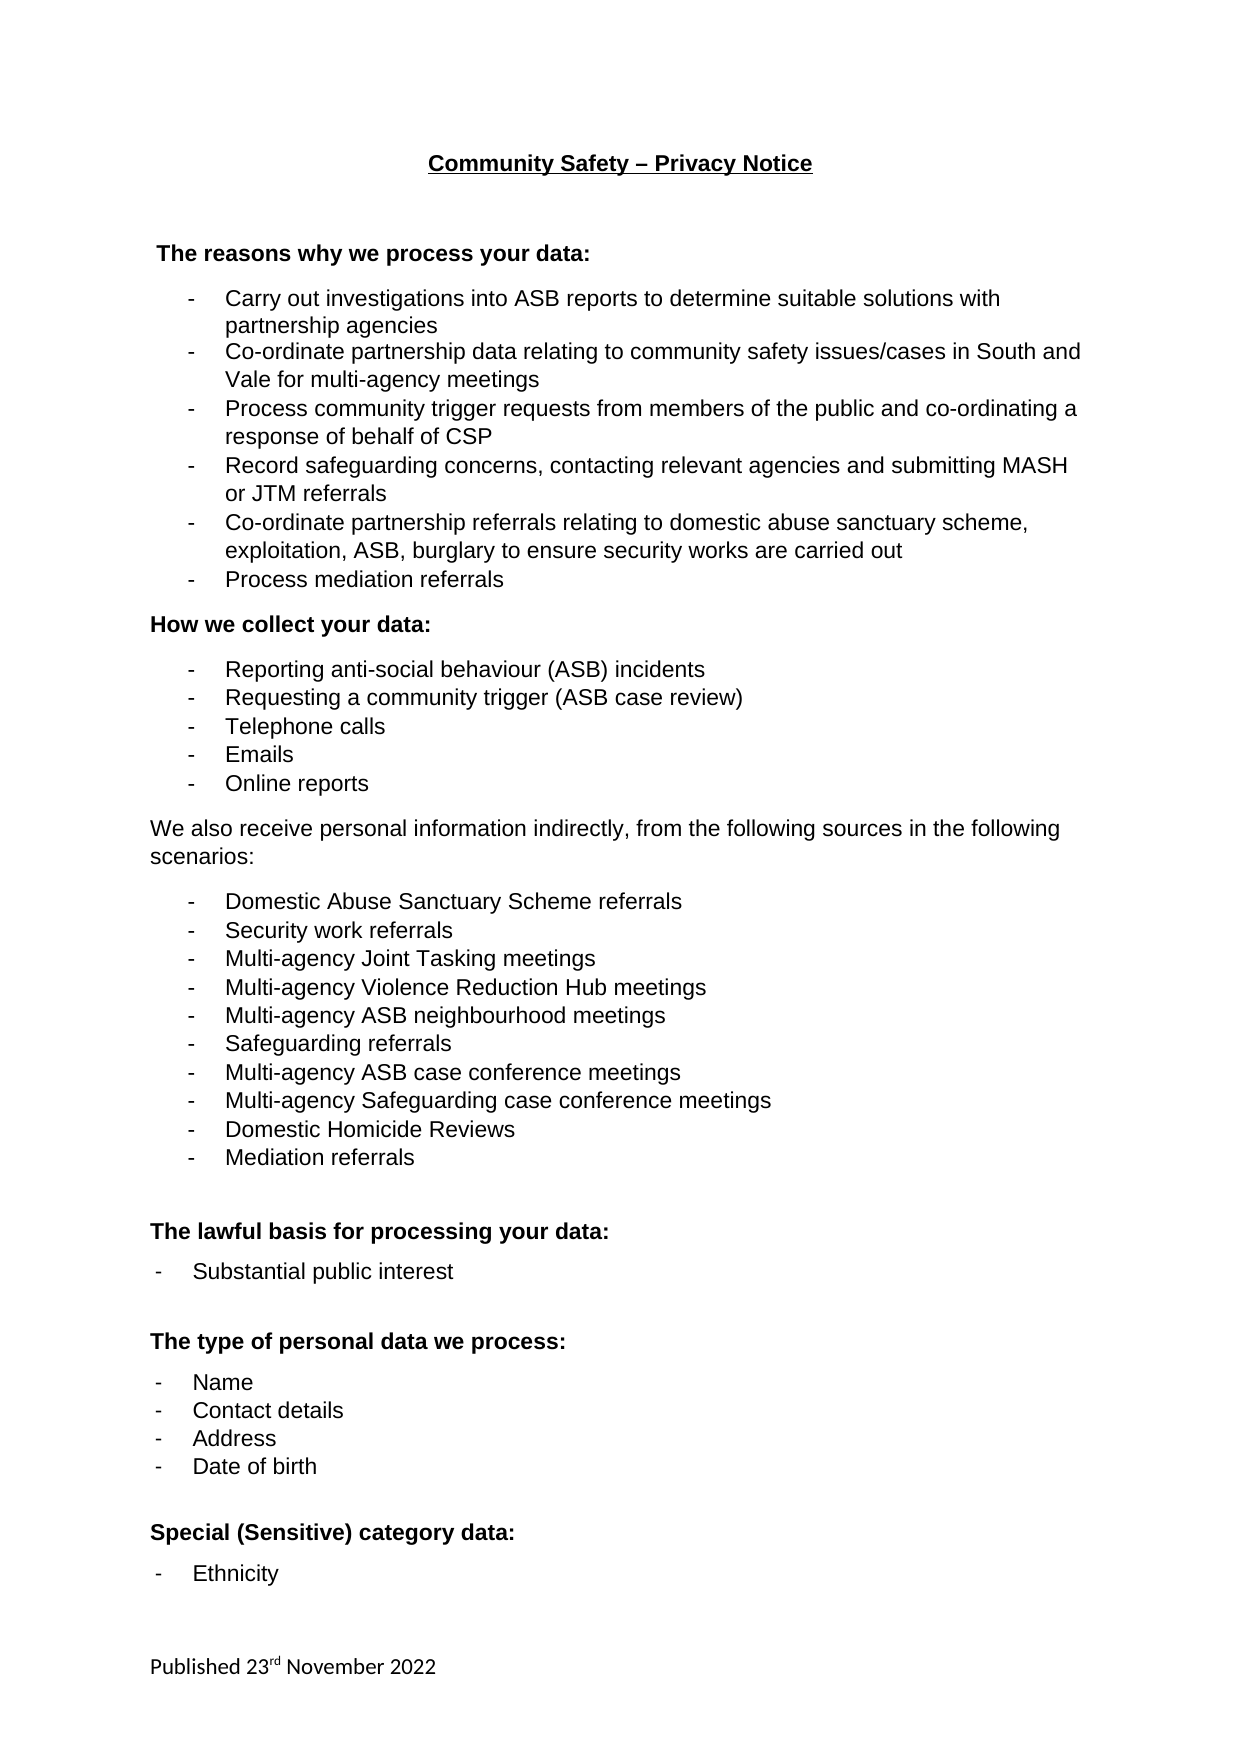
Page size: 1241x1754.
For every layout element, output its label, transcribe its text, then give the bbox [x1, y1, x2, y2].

list Co-ordinate partnership data relating to community safety issues/cases in South and Vale for multi-agency meetings [187, 338, 1090, 393]
list Domestic Abuse Sanctuary Scheme referrals [187, 888, 1090, 914]
list Process community trigger requests from members of the public and co-ordinating a response of behalf of CSP [187, 395, 1090, 450]
list Substantial public interest [155, 1257, 1090, 1285]
list Reporting anti-social behaviour (ASB) incidents [187, 656, 1090, 682]
list Co-ordinate partnership referrals relating to domestic abuse sanctuary scheme, exploitation, ASB, burglary to ensure security works are carried out [187, 509, 1090, 563]
list Multi-agency Joint Tasking meetings [187, 945, 1090, 971]
list Multi-agency ASB case conference meetings [187, 1059, 1090, 1085]
list Emails [187, 741, 1090, 767]
list Multi-agency Safeguarding case conference meetings [187, 1087, 1090, 1113]
list Requesting a community trigger (ASB case review) [187, 684, 1090, 711]
list Online reports [187, 769, 1090, 796]
text The type of personal data we process: [150, 1328, 1090, 1354]
list Contact details [155, 1396, 1090, 1424]
list Multi-agency ASB neighbourhood meetings [187, 1002, 1090, 1028]
list Security work referrals [187, 917, 1090, 943]
list Telephone calls [187, 713, 1090, 739]
list Carry out investigations into ASB reports to determine suitable solutions with partnership agencies [187, 285, 1090, 338]
list Name [155, 1368, 1090, 1396]
list Ethnicity [155, 1559, 1090, 1587]
list Process mediation referrals [187, 566, 1090, 592]
list Safeguarding referrals [187, 1030, 1090, 1057]
list Domestic Homicide Reviews [187, 1116, 1090, 1142]
list Address [155, 1424, 1090, 1452]
text Special (Sensitive) category data: [150, 1519, 1090, 1546]
text Community Safety – Privacy Notice [150, 150, 1090, 176]
text How we collect your data: [150, 611, 1090, 637]
list Date of birth [155, 1452, 1090, 1480]
text The lawful basis for processing your data: [150, 1218, 1090, 1244]
text We also receive personal information indirectly, from the following sources in the following scenarios: [150, 814, 1090, 869]
text The reasons why we process your data: [150, 240, 1090, 267]
list Record safeguarding concerns, contacting relevant agencies and submitting MASH or JTM referrals [187, 452, 1090, 507]
list Mediation referrals [187, 1144, 1090, 1170]
list Multi-agency Violence Reduction Hub meetings [187, 973, 1090, 1000]
